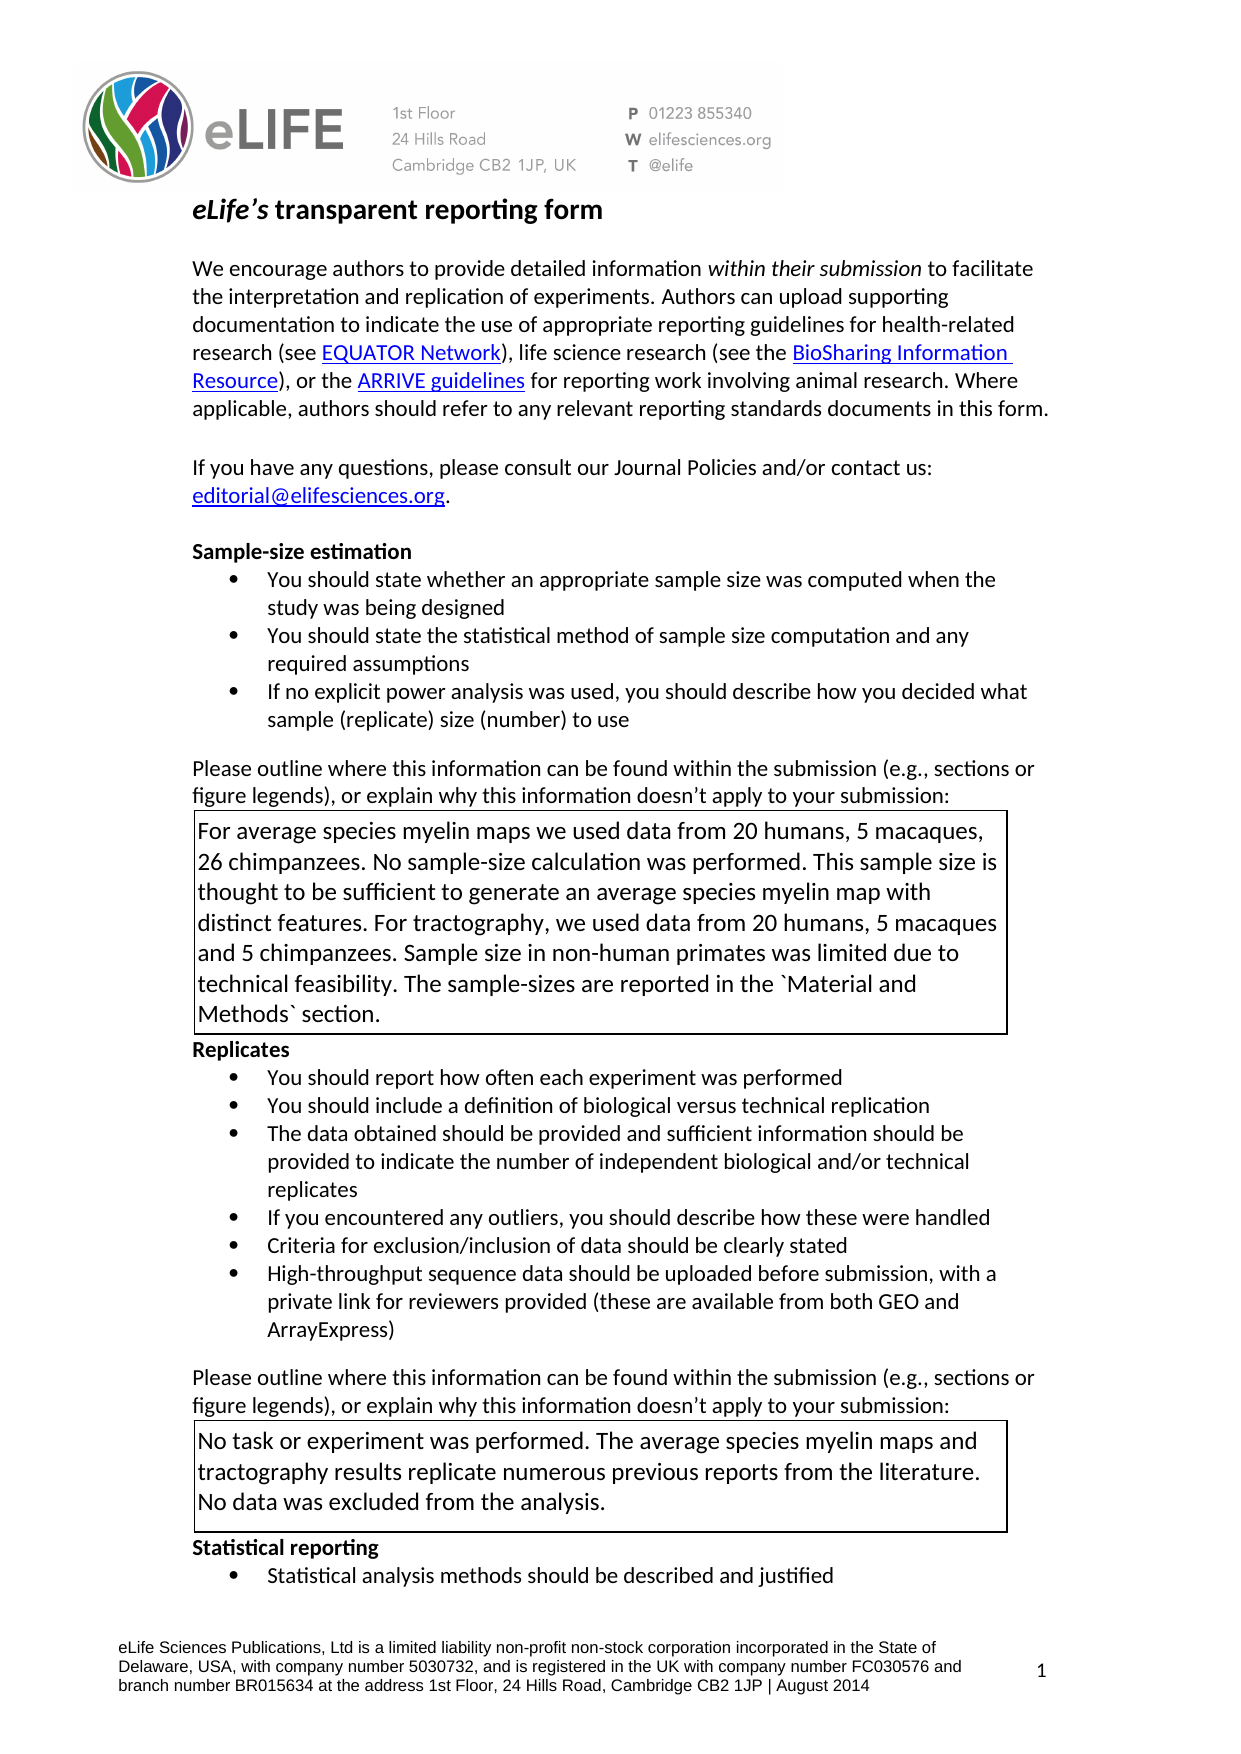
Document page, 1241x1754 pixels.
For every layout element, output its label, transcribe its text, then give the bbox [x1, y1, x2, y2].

text We encourage authors to provide detailed information within their submission to facilitate the interpretation and replication of experiments. Authors can upload supporting documentation to indicate the use of appropriate reporting guidelines for health-related research (see EQUATOR Network), life science research (see the BioSharing Information Resource), or the ARRIVE guidelines for reporting work involving animal research. Where applicable, authors should refer to any relevant reporting standards documents in this form. [192, 254, 1053, 423]
list If you encountered any outliers, you should describe how these were handled [229, 1203, 1053, 1231]
list You should state whether an appropriate sample size was computed when the study was being designed [229, 565, 1053, 621]
text Replicates [192, 838, 1053, 1063]
list Criteria for exclusion/inclusion of data should be clearly stated [229, 1231, 1053, 1259]
text Statistical reporting [192, 1419, 1053, 1561]
text No task or experiment was performed. The average species myelin maps and tractography results replicate numerous previous reports from the literature. No data was excluded from the analysis. [195, 1423, 1006, 1519]
list You should include a definition of biological versus technical replication [229, 1091, 1053, 1119]
picture [73, 59, 784, 191]
list Statistical analysis methods should be described and justified [229, 1561, 1053, 1589]
list You should state the statistical method of sample size computation and any required assumptions [229, 621, 1053, 677]
text If you have any questions, please consult our Journal Policies and/or contact us: editorial@elifesciences.org. [192, 453, 1053, 509]
text Sample-size estimation [192, 537, 1053, 565]
list If no explicit power analysis was used, you should describe how you decided what sample (replicate) size (number) to use [229, 677, 1053, 733]
list You should report how often each experiment was performed [229, 1063, 1053, 1091]
list High-throughput sequence data should be uploaded before submission, with a private link for reviewers provided (these are available from both GEO and ArrayExpress) [229, 1259, 1053, 1343]
text eLife’s transparent reporting form [192, 191, 1053, 226]
list The data obtained should be provided and sufficient information should be provided to indicate the number of independent biological and/or technical replicates [229, 1119, 1053, 1203]
text For average species myelin maps we used data from 20 humans, 5 macaques, 26 chimpanzees. No sample-size calculation was performed. This sample size is thought to be sufficient to generate an average species myelin map with distinct features. For tractography, we used data from 20 humans, 5 macaques and 5 chimpanzees. Sample size in non-human primates was limited due to technical feasibility. The sample-sizes are reported in the `Material and Methods` section. [195, 813, 1006, 1031]
